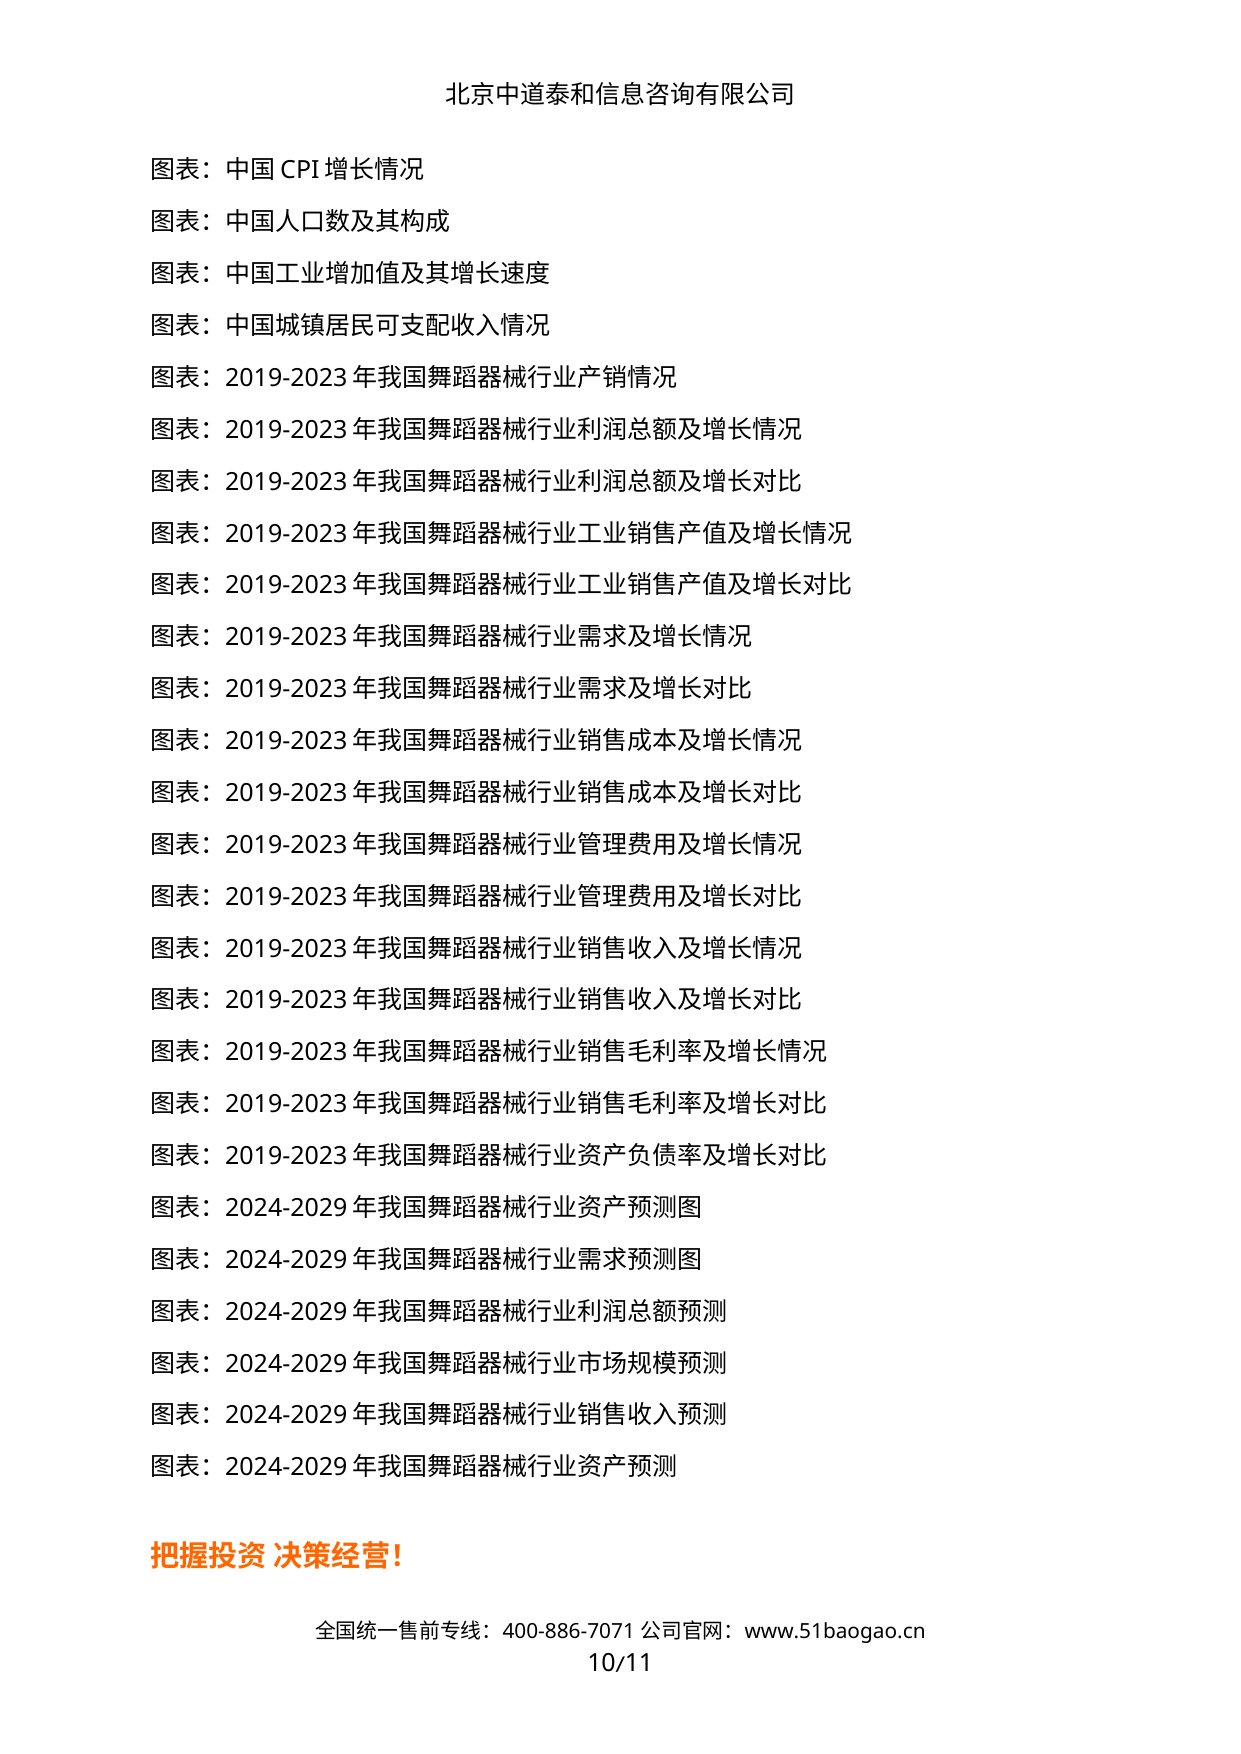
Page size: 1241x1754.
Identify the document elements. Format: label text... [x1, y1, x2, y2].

text 图表：2019-2023年我国舞蹈器械行业管理费用及增长情况 [150, 824, 1090, 861]
text 图表：2024-2029年我国舞蹈器械行业资产预测 [150, 1447, 1090, 1483]
text 图表：2019-2023年我国舞蹈器械行业销售收入及增长对比 [150, 980, 1090, 1016]
text 图表：2019-2023年我国舞蹈器械行业销售成本及增长对比 [150, 772, 1090, 809]
text 图表：2019-2023年我国舞蹈器械行业工业销售产值及增长对比 [150, 565, 1090, 601]
text 图表：2019-2023年我国舞蹈器械行业资产负债率及增长对比 [150, 1136, 1090, 1172]
text 图表：2019-2023年我国舞蹈器械行业销售收入及增长情况 [150, 928, 1090, 964]
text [150, 1499, 1090, 1575]
text 图表：中国工业增加值及其增长速度 [150, 254, 1090, 290]
text 图表：2019-2023年我国舞蹈器械行业需求及增长对比 [150, 669, 1090, 705]
text 图表：2019-2023年我国舞蹈器械行业管理费用及增长对比 [150, 876, 1090, 912]
text 图表：2024-2029年我国舞蹈器械行业需求预测图 [150, 1239, 1090, 1276]
text 图表：2019-2023年我国舞蹈器械行业销售毛利率及增长对比 [150, 1084, 1090, 1120]
text 图表：2019-2023年我国舞蹈器械行业需求及增长情况 [150, 617, 1090, 653]
text 图表：2019-2023年我国舞蹈器械行业产销情况 [150, 357, 1090, 394]
text 图表：2024-2029年我国舞蹈器械行业利润总额预测 [150, 1291, 1090, 1327]
text 图表：中国CPI增长情况 [150, 150, 1090, 186]
text 图表：2019-2023年我国舞蹈器械行业利润总额及增长情况 [150, 409, 1090, 446]
text 图表：2024-2029年我国舞蹈器械行业资产预测图 [150, 1187, 1090, 1224]
text 图表：2024-2029年我国舞蹈器械行业市场规模预测 [150, 1343, 1090, 1379]
text 图表：中国城镇居民可支配收入情况 [150, 306, 1090, 342]
text 图表：2024-2029年我国舞蹈器械行业销售收入预测 [150, 1395, 1090, 1431]
text 图表：中国人口数及其构成 [150, 202, 1090, 238]
text 图表：2019-2023年我国舞蹈器械行业销售成本及增长情况 [150, 721, 1090, 757]
text 图表：2019-2023年我国舞蹈器械行业工业销售产值及增长情况 [150, 513, 1090, 549]
text 图表：2019-2023年我国舞蹈器械行业利润总额及增长对比 [150, 461, 1090, 497]
text 图表：2019-2023年我国舞蹈器械行业销售毛利率及增长情况 [150, 1032, 1090, 1068]
